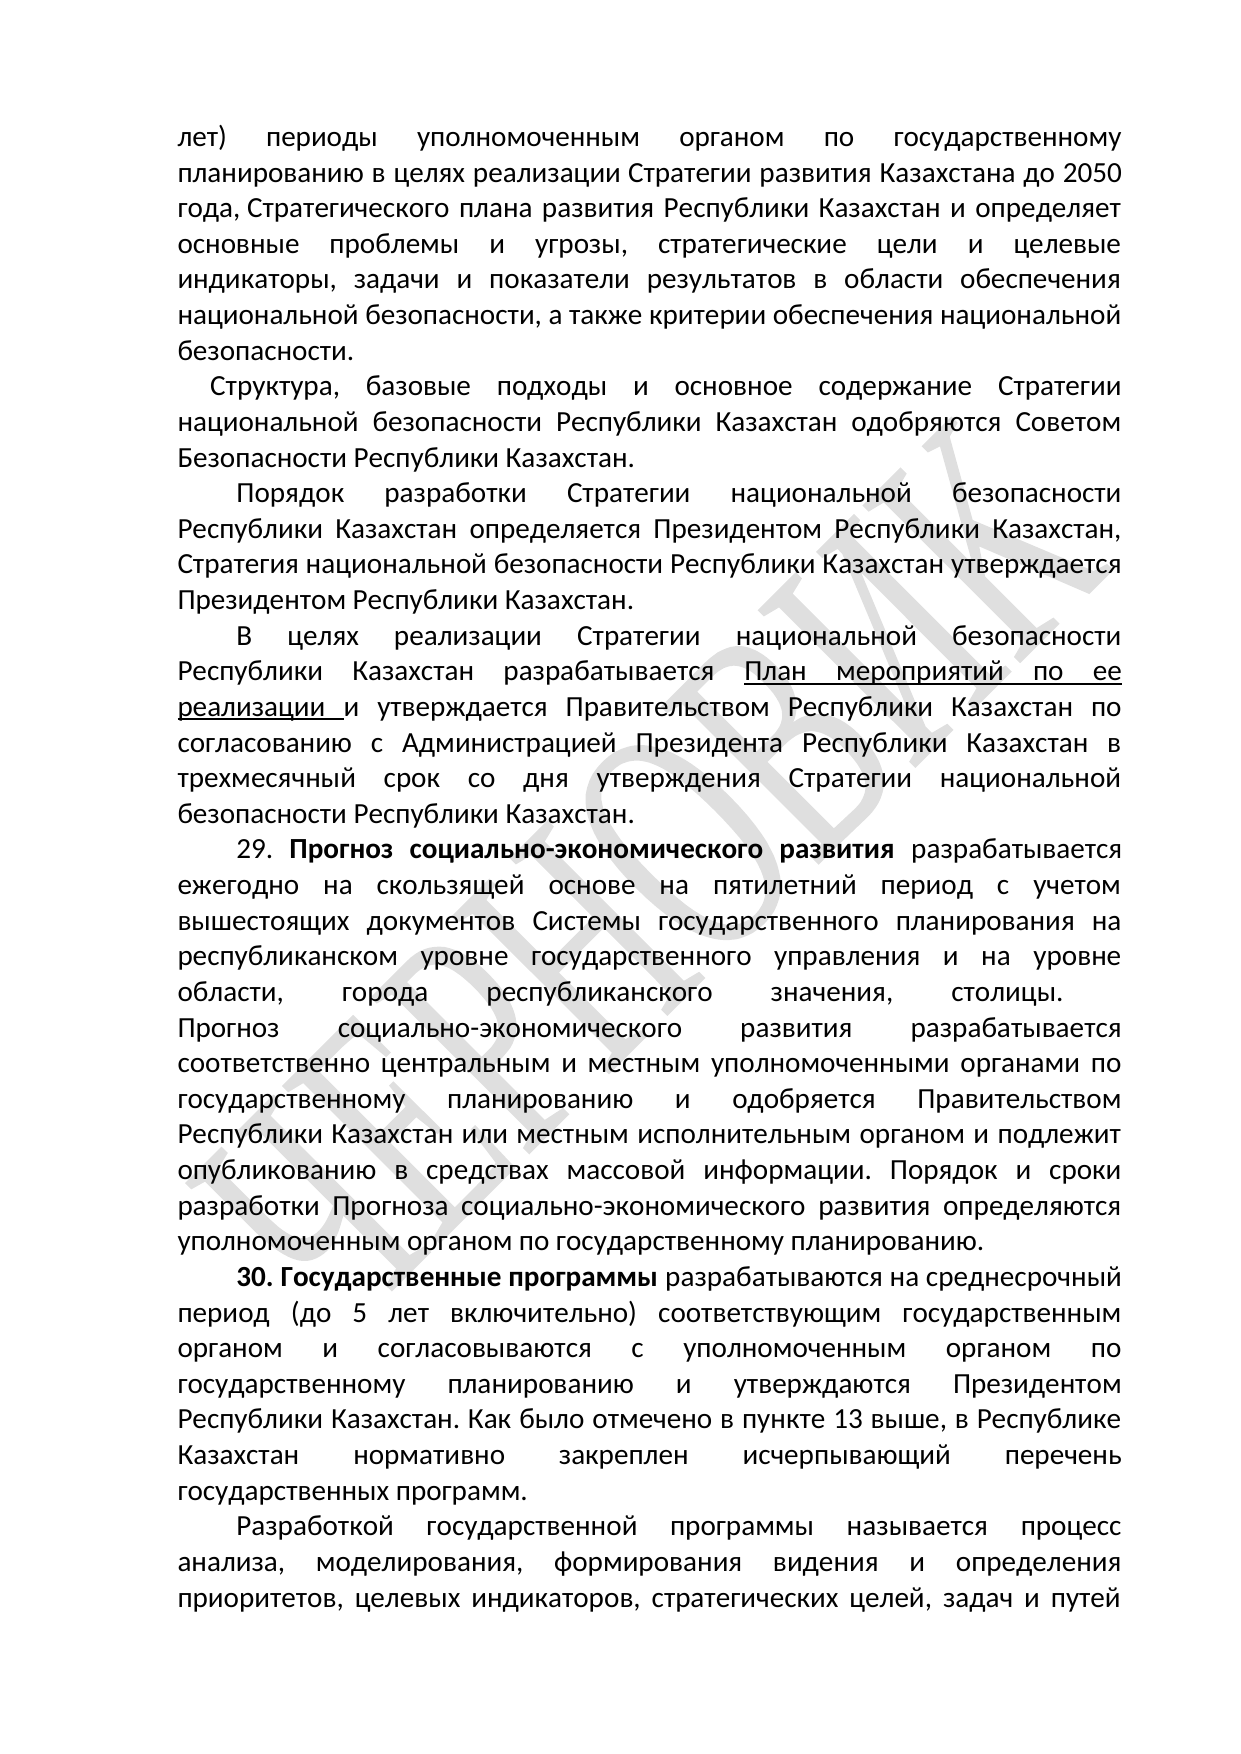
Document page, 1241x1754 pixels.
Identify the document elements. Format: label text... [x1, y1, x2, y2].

text 30. Государственные программы разрабатываются на среднесрочный период (до 5 лет включительно) соответствующим государственным органом и согласовываются с уполномоченным органом по государственному планированию и утверждаются Президентом Республики Казахстан. Как было отмечено в пункте 13 выше, в Республике Казахстан нормативно закреплен исчерпывающий перечень государственных программ. [177, 1258, 1122, 1507]
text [177, 1507, 1122, 1614]
text 29. Прогноз социально-экономического развития разрабатывается ежегодно на скользящей основе на пятилетний период с учетом вышестоящих документов Системы государственного планирования на республиканском уровне государственного управления и на уровне области, города республиканского значения, столицы. Прогноз социально-экономического развития разрабатывается соответственно центральным и местным уполномоченными органами по государственному планированию и одобряется Правительством Республики Казахстан или местным исполнительным органом и подлежит опубликованию в средствах массовой информации. Порядок и сроки разработки Прогноза социально-экономического развития определяются уполномоченным органом по государственному планированию. [177, 831, 1122, 1258]
text Порядок разработки Стратегии национальной безопасности Республики Казахстан определяется Президентом Республики Казахстан, Стратегия национальной безопасности Республики Казахстан утверждается Президентом Республики Казахстан. [177, 474, 1122, 617]
text В целях реализации Стратегии национальной безопасности Республики Казахстан разрабатывается План мероприятий по ее реализации и утверждается Правительством Республики Казахстан по согласованию с Администрацией Президента Республики Казахстан в трехмесячный срок со дня утверждения Стратегии национальной безопасности Республики Казахстан. [177, 617, 1122, 831]
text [177, 118, 1122, 474]
